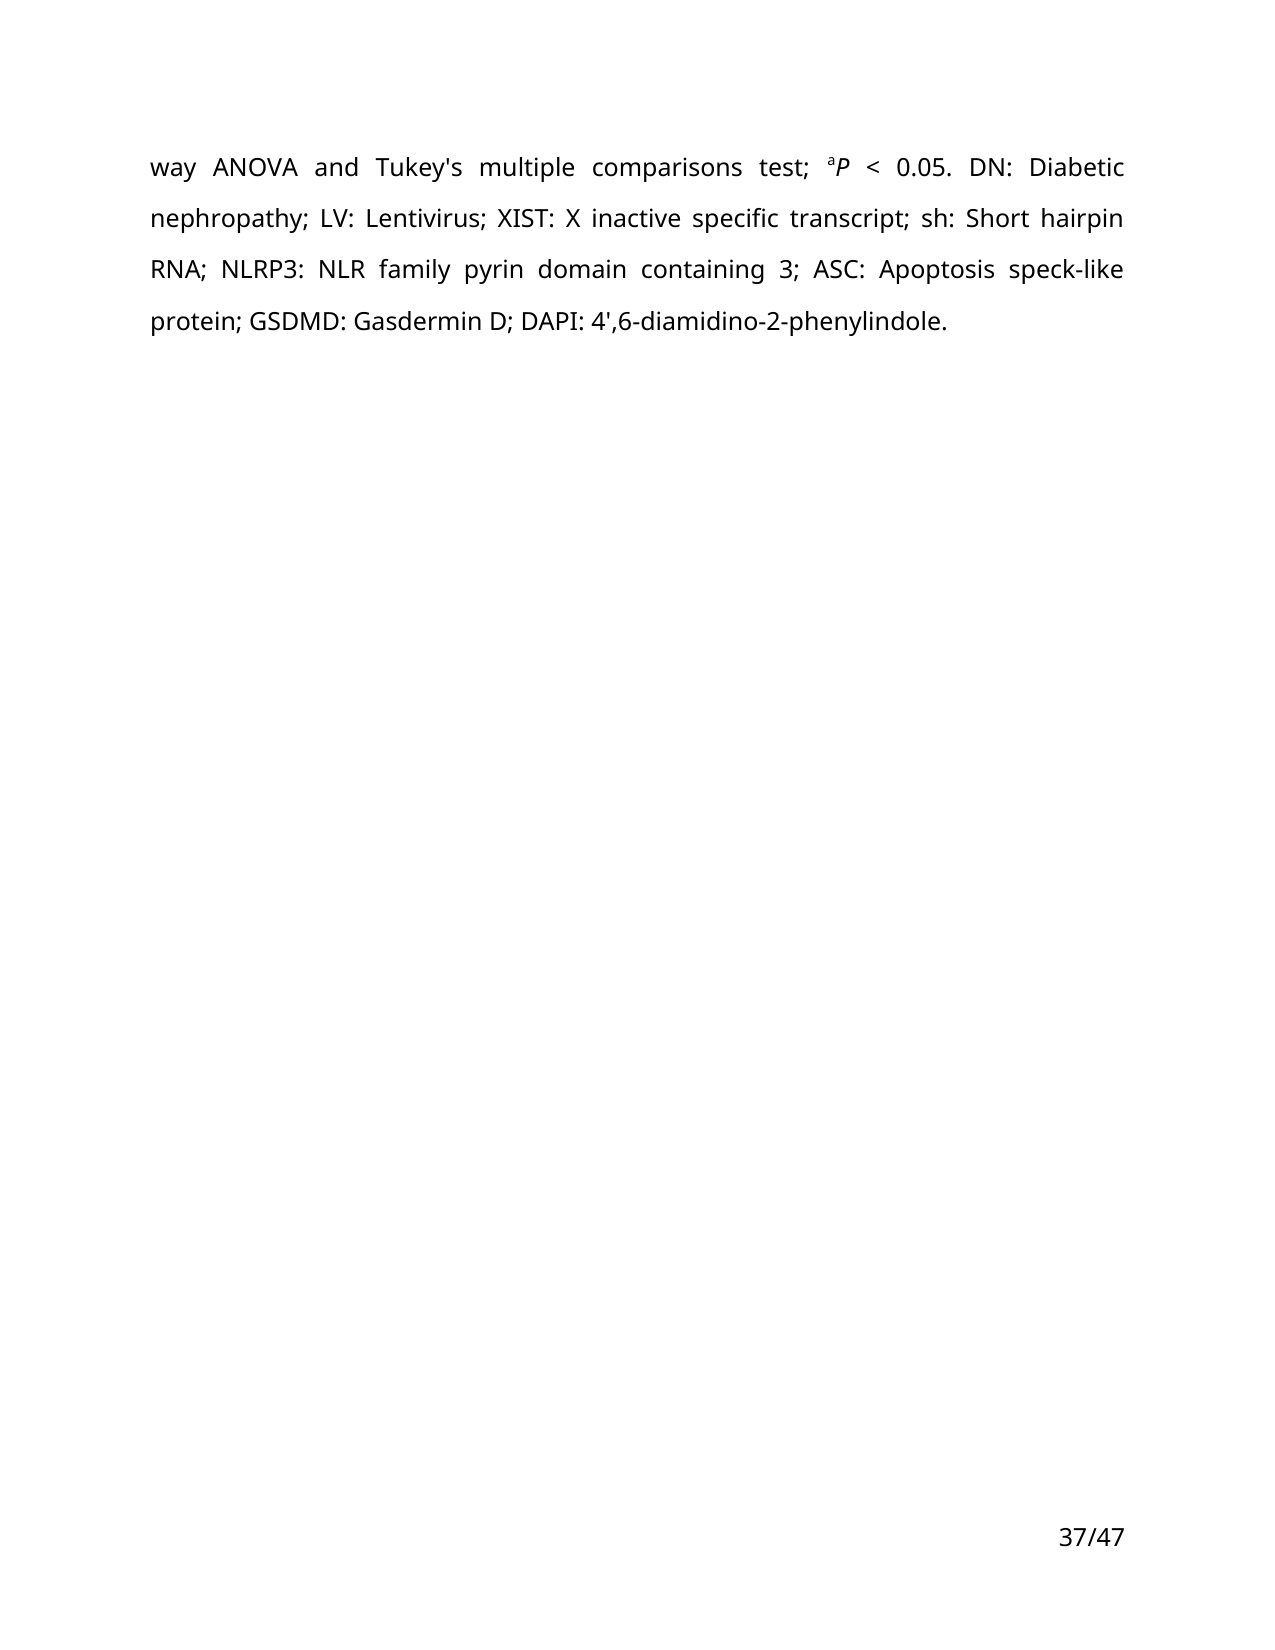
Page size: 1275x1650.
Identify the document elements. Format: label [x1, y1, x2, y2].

text [150, 150, 1125, 337]
